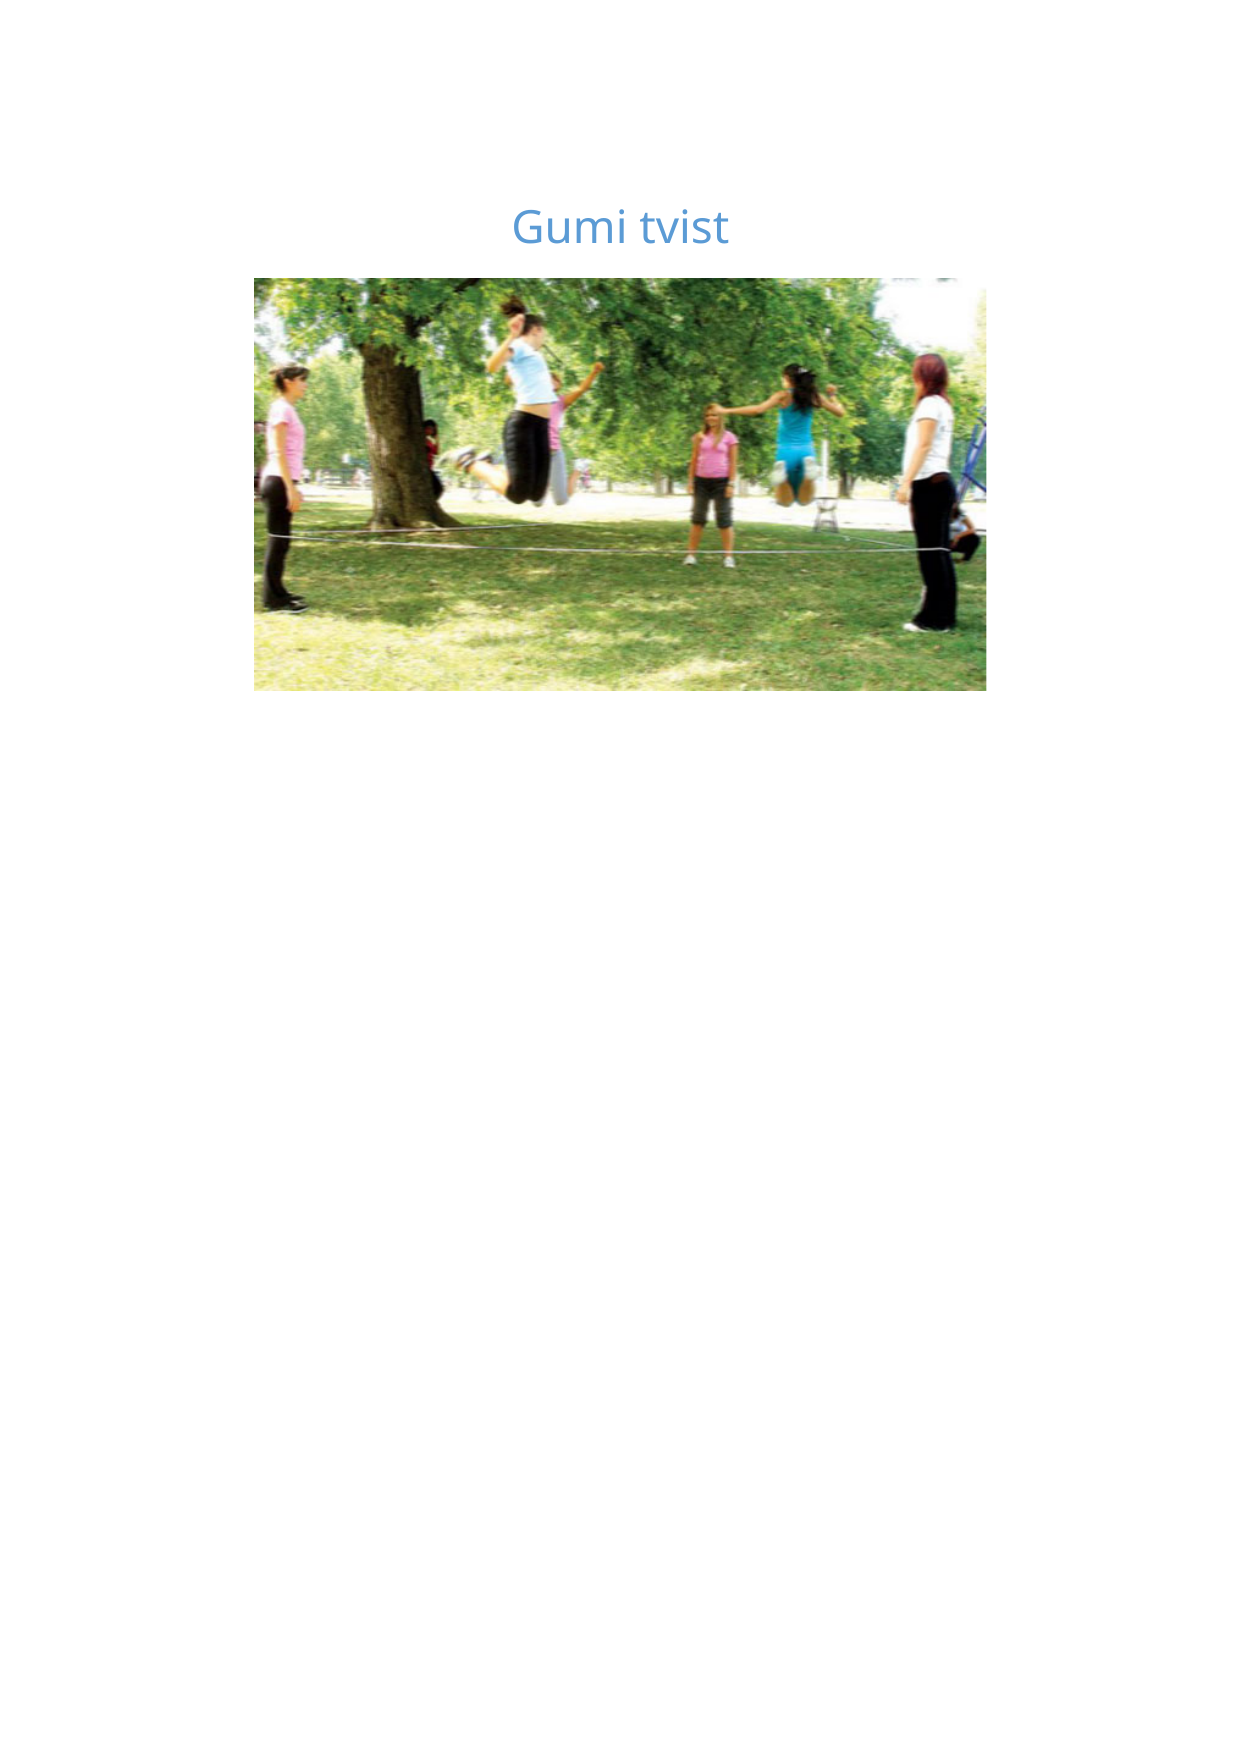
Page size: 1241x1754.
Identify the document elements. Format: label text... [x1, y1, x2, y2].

text Gumi tvist [148, 194, 1093, 257]
picture [254, 278, 987, 691]
